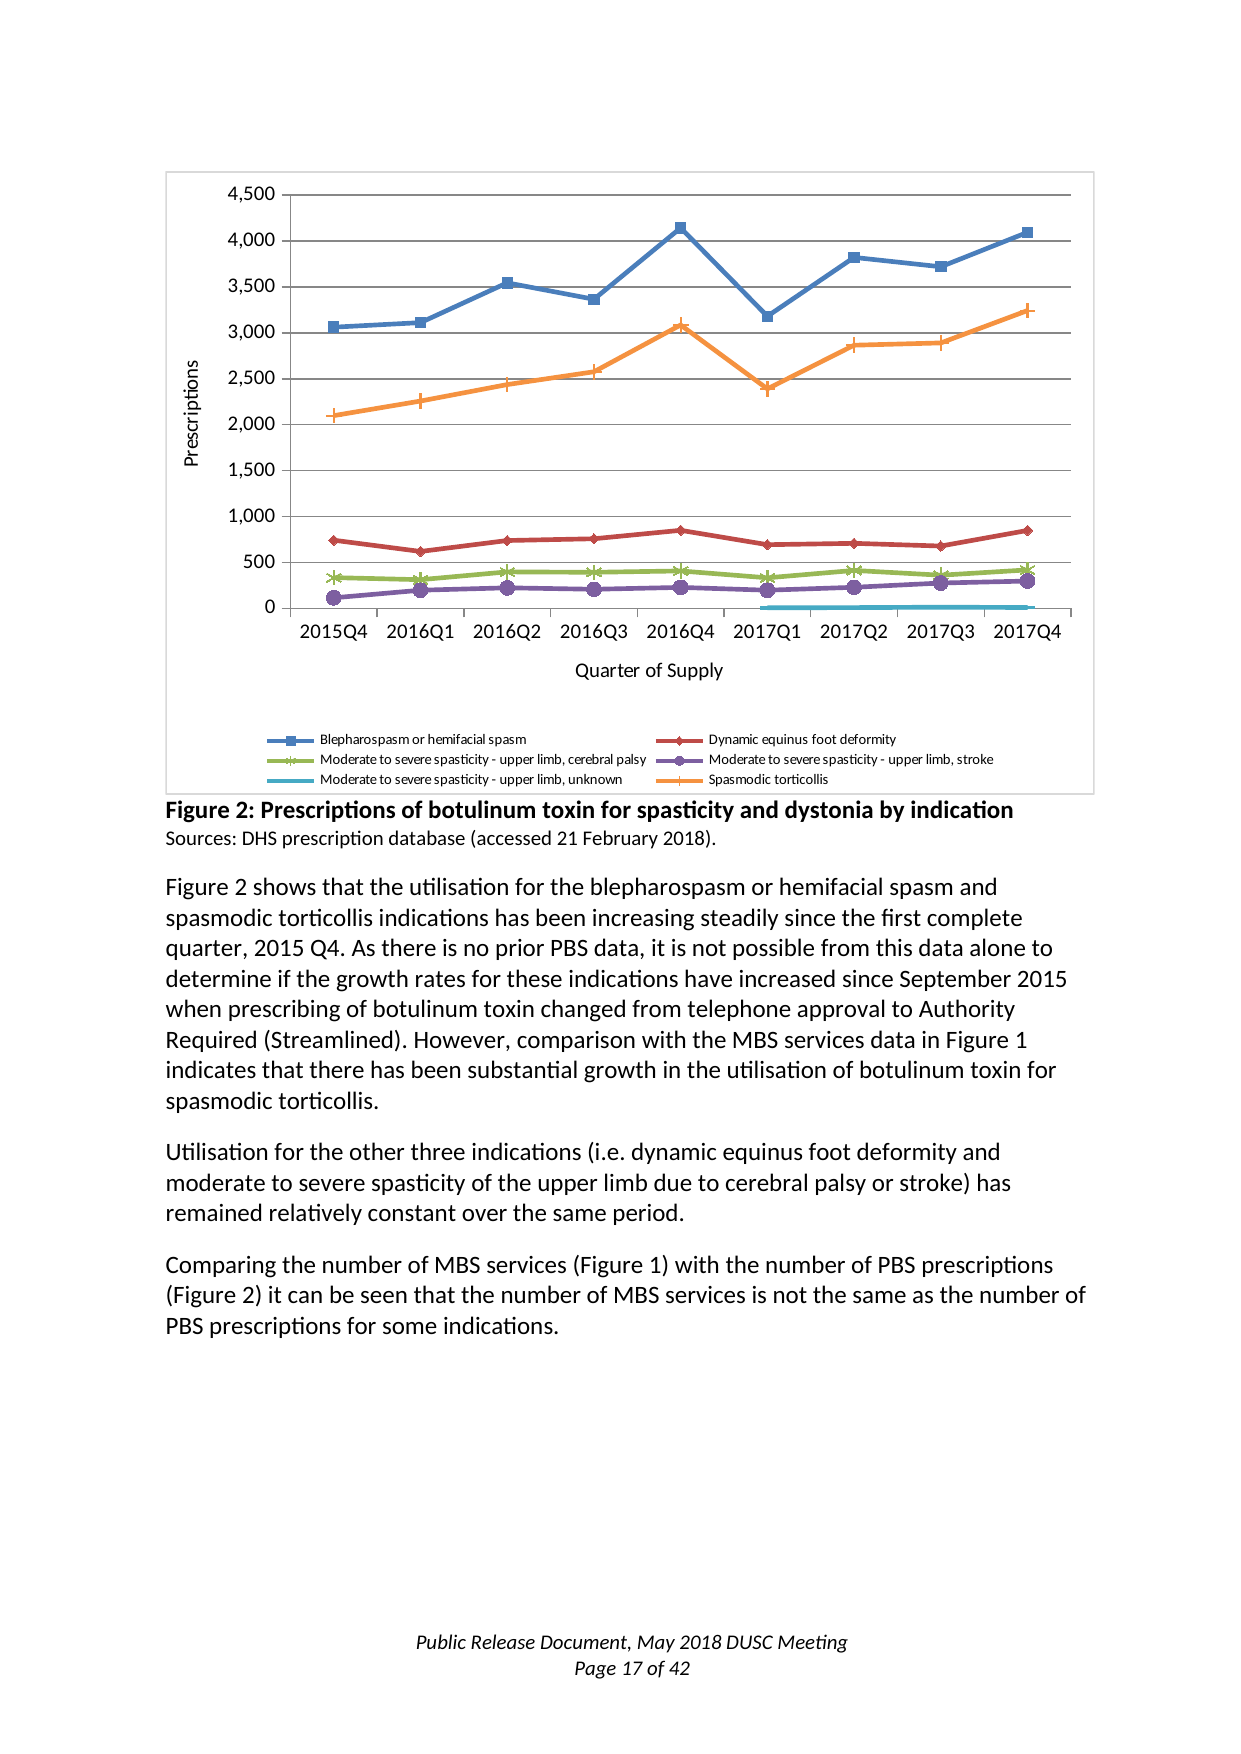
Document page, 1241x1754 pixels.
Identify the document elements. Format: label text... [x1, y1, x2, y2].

text Figure 2 shows that the utilisation for the blepharospasm or hemifacial spasm and spasmodic torticollis indications has been increasing steadily since the first complete quarter, 2015 Q4. As there is no prior PBS data, it is not possible from this data alone to determine if the growth rates for these indications have increased since September 2015 when prescribing of botulinum toxin changed from telephone approval to Authority Required (Streamlined). However, comparison with the MBS services data in Figure 1 indicates that there has been substantial growth in the utilisation of botulinum toxin for spasmodic torticollis. [165, 871, 1098, 1116]
text Comparing the number of MBS services (Figure 1) with the number of PBS prescriptions (Figure 2) it can be seen that the number of MBS services is not the same as the number of PBS prescriptions for some indications. [165, 1249, 1098, 1340]
text Figure 2: Prescriptions of botulinum toxin for spasticity and dystonia by indication Sources: DHS prescription database (accessed 21 February 2018). [165, 171, 1098, 851]
text Utilisation for the other three indications (i.e. dynamic equinus foot deformity and moderate to severe spasticity of the upper limb due to cerebral palsy or stroke) has remained relatively constant over the same period. [165, 1136, 1098, 1228]
